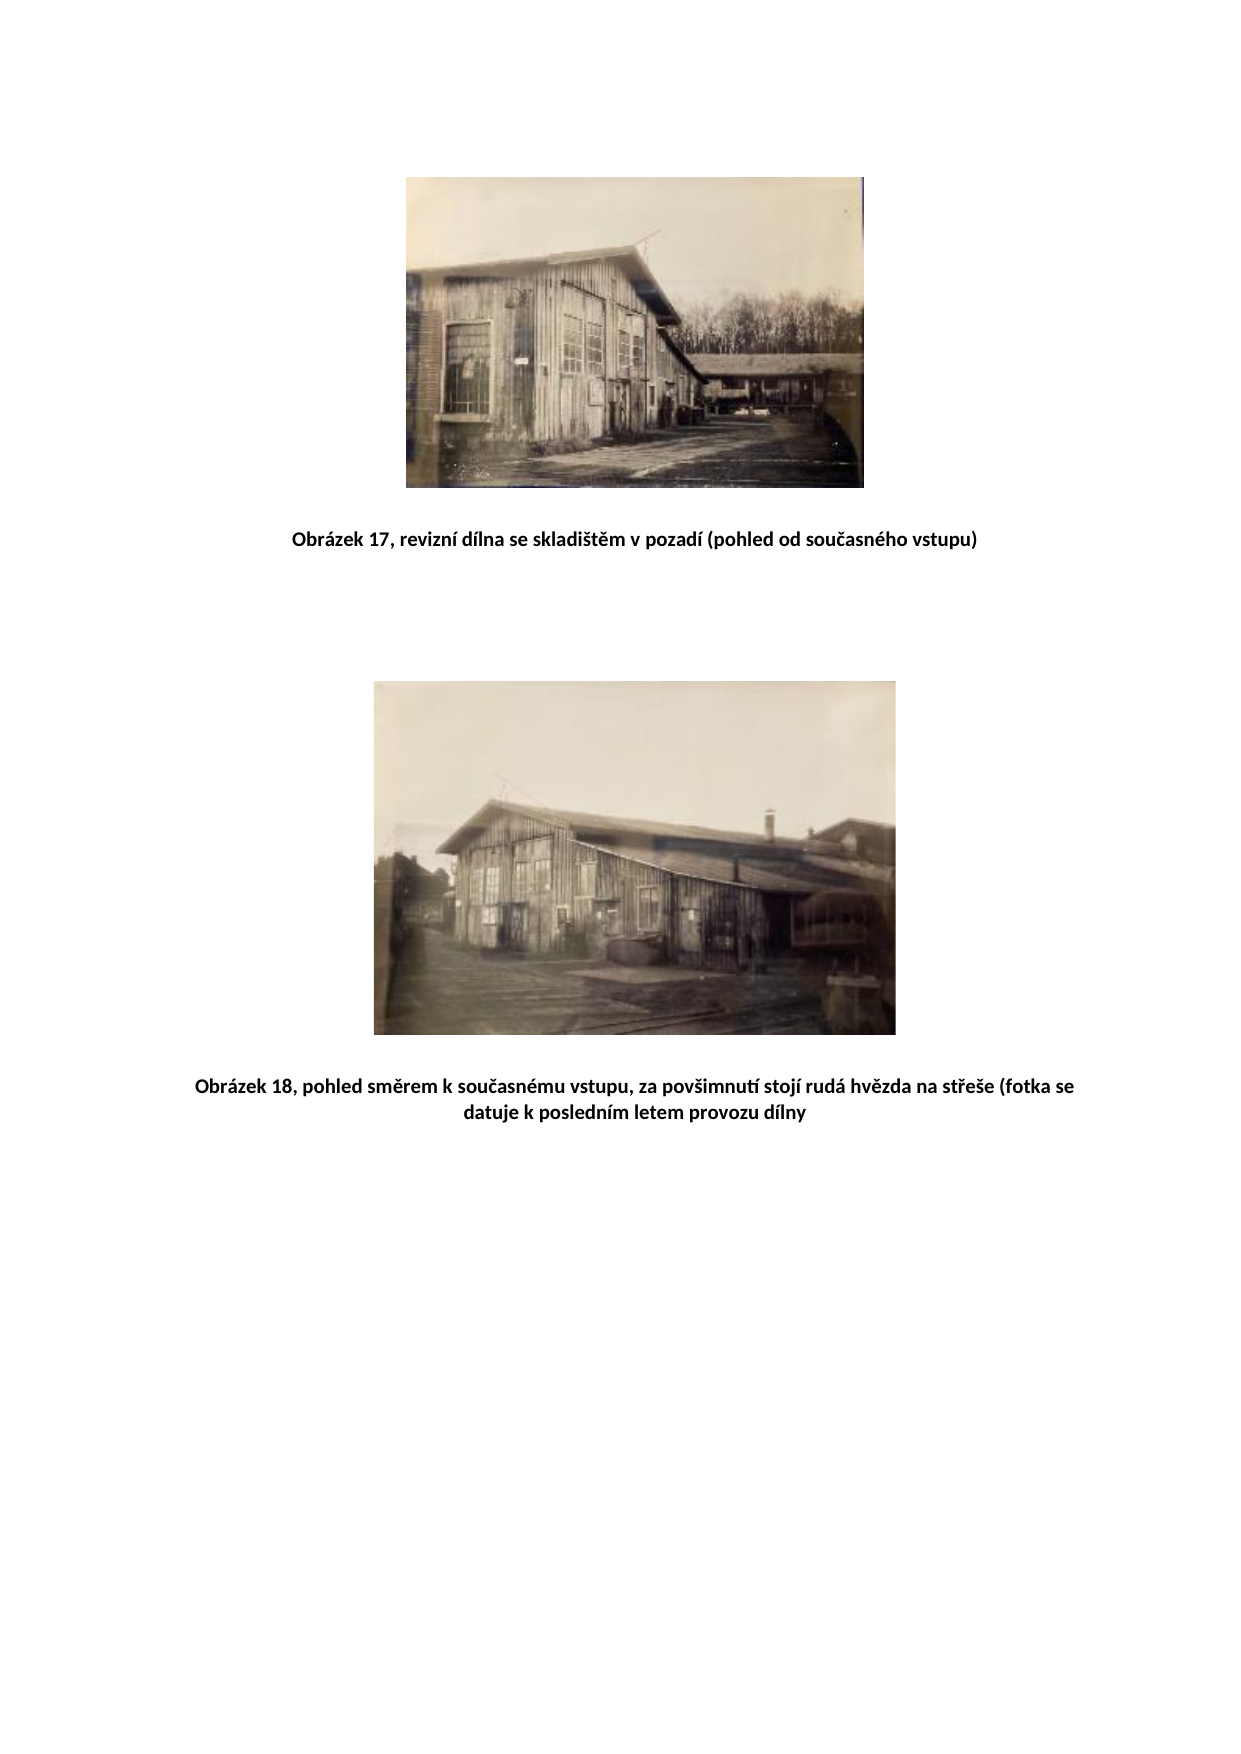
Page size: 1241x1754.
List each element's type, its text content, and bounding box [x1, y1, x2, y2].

picture [406, 177, 864, 488]
picture [373, 681, 896, 1035]
text Obrázek 17, revizní dílna se skladištěm v pozadí (pohled od současného vstupu) [177, 527, 1092, 552]
text Obrázek 18, pohled směrem k současnému vstupu, za povšimnutí stojí rudá hvězda na střeše (fotka se datuje k posledním letem provozu dílny [177, 1073, 1092, 1124]
